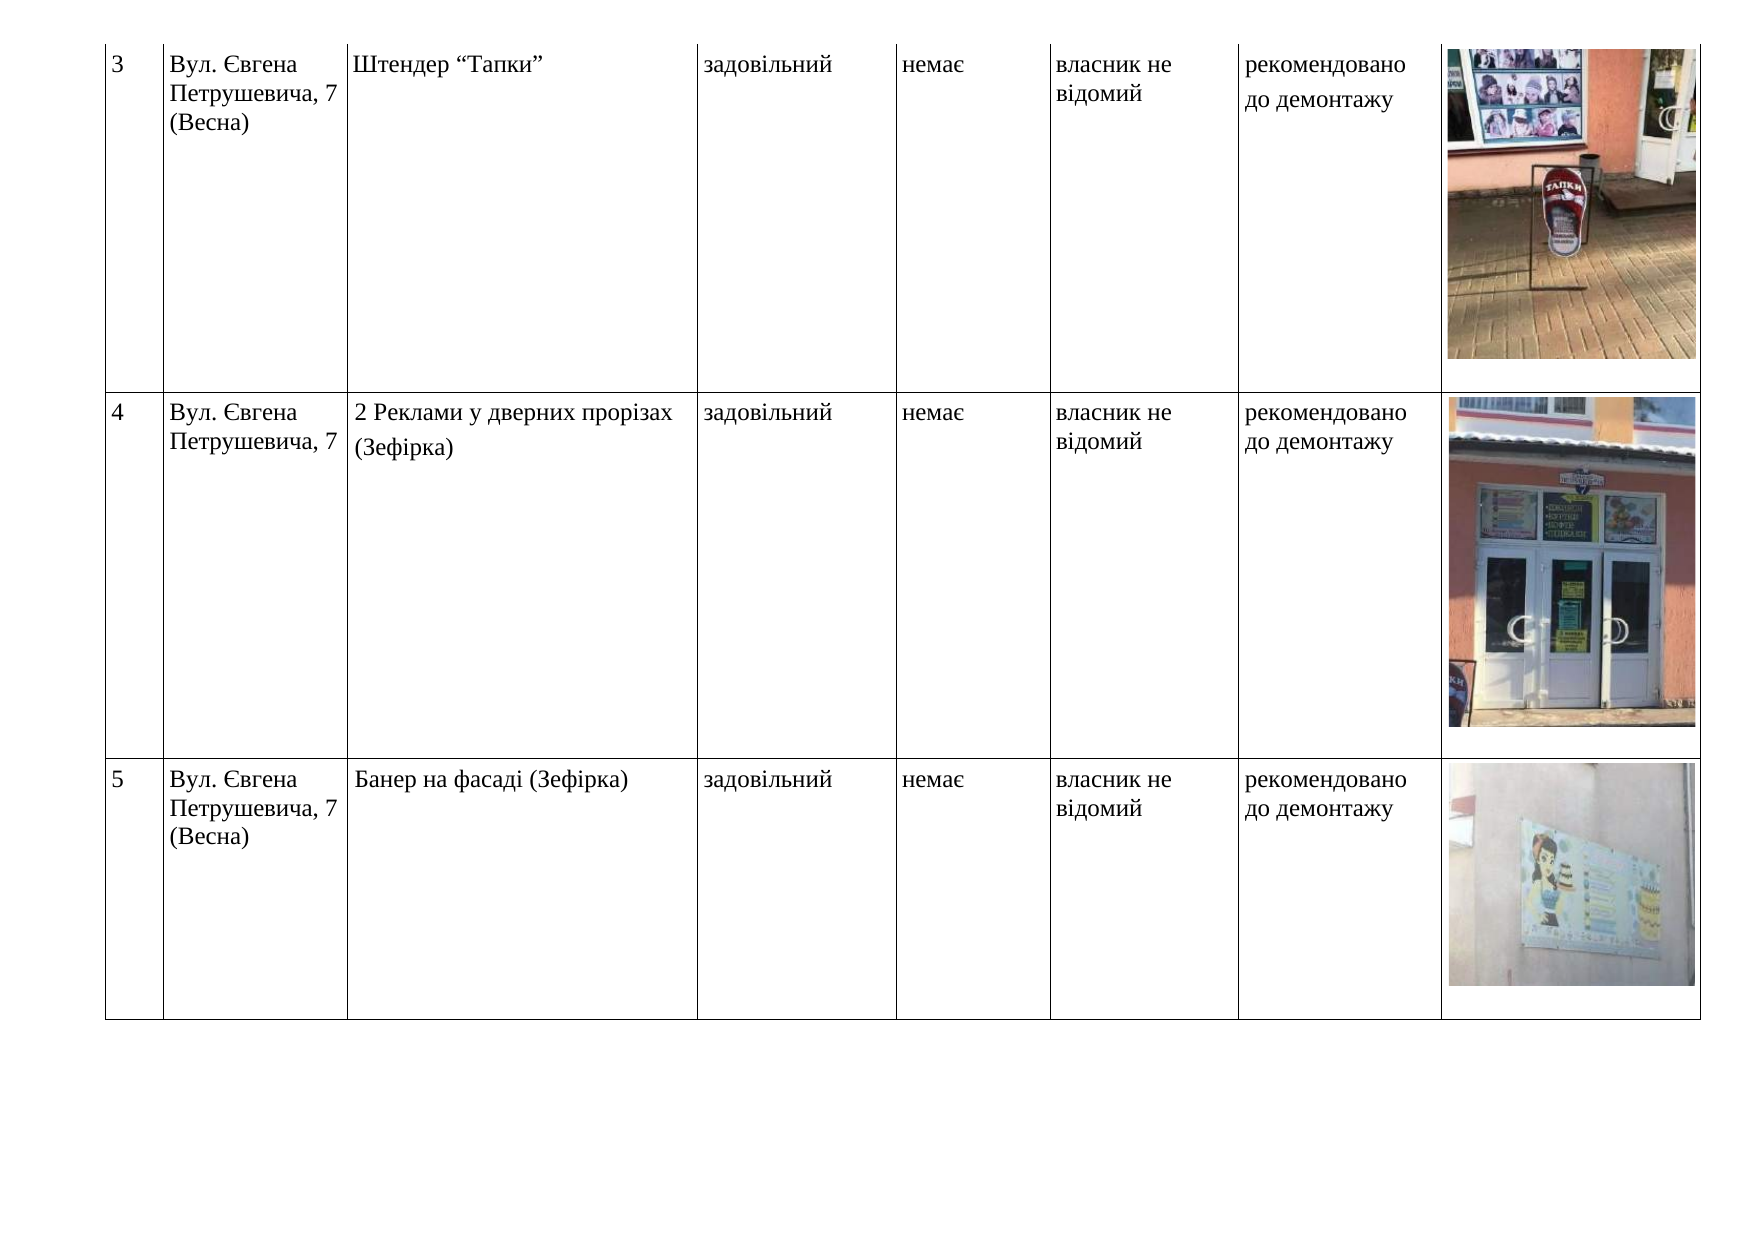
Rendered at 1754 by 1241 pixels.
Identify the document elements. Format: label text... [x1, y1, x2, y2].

table_cell рекомендовано до демонтажу [1239, 393, 1441, 758]
table_header [1442, 44, 1700, 392]
table_cell 4 [106, 393, 163, 758]
table_cell власник не відомий [1051, 759, 1238, 1019]
table_header Штендер “Тапки” [348, 44, 697, 392]
table_cell Банер на фасаді (Зефірка) [348, 759, 697, 1019]
table_cell власник не відомий [1051, 393, 1238, 758]
table_cell [1442, 759, 1700, 1019]
picture [1448, 763, 1695, 986]
table_header задовільний [698, 44, 896, 392]
table_cell 2 Реклами у дверних прорізах (Зефірка) [348, 393, 697, 758]
table_header Вул. Євгена Петрушевича, 7 (Весна) [164, 44, 347, 392]
table_cell задовільний [698, 393, 896, 758]
table_header рекомендовано до демонтажу [1239, 44, 1441, 392]
table_header немає [897, 44, 1050, 392]
table_cell Вул. Євгена Петрушевича, 7 (Весна) [164, 759, 347, 1019]
table_cell 5 [106, 759, 163, 1019]
table_cell задовільний [698, 759, 896, 1019]
table_cell рекомендовано до демонтажу [1239, 759, 1441, 1019]
table_header власник не відомий [1051, 44, 1238, 392]
picture [1448, 397, 1696, 727]
picture [1447, 49, 1696, 359]
table_header 3 [106, 44, 163, 392]
table_cell Вул. Євгена Петрушевича, 7 [164, 393, 347, 758]
table_cell [1442, 393, 1700, 758]
table_cell немає [897, 393, 1050, 758]
table_cell немає [897, 759, 1050, 1019]
